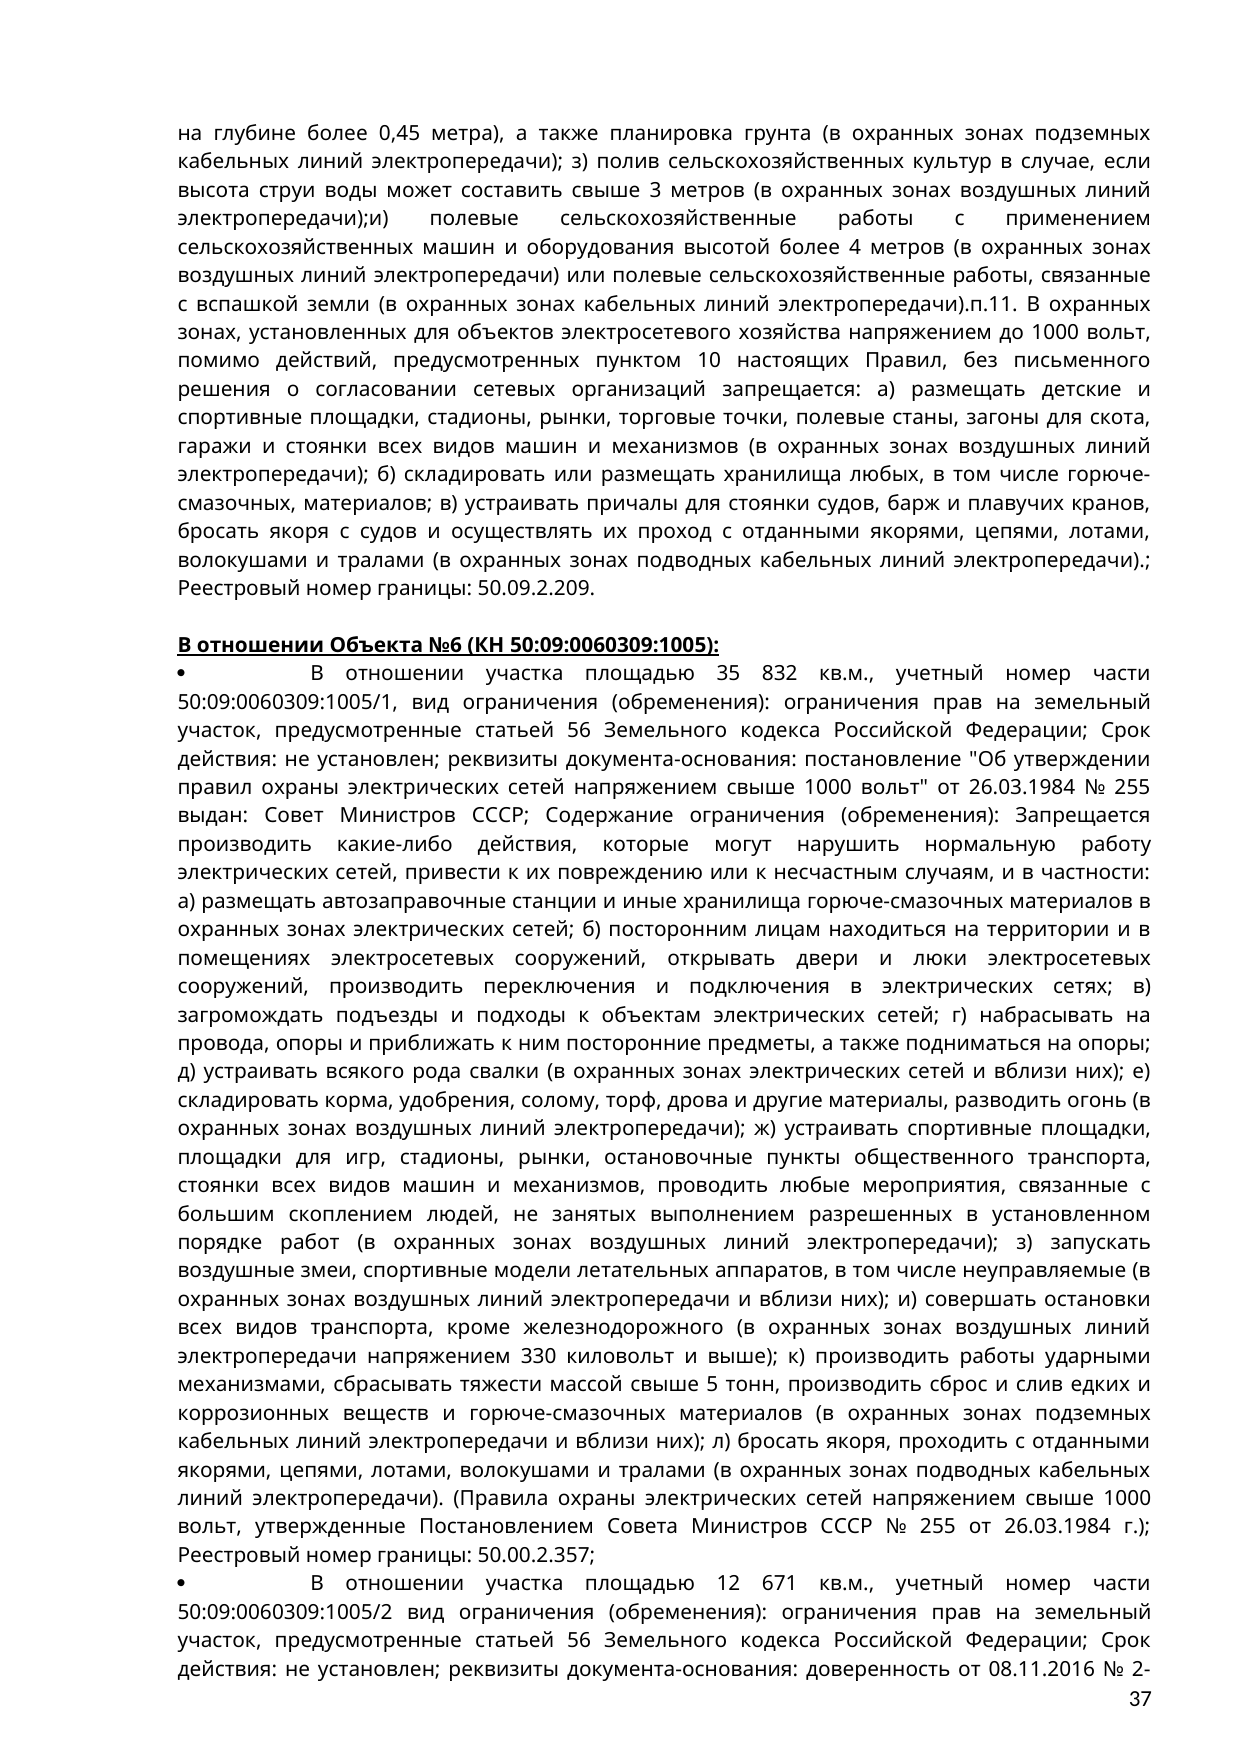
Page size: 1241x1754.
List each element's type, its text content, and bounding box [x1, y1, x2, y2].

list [177, 1597, 1152, 1682]
text В отношении Объекта №6 (КН 50:09:0060309:1005): [510, 630, 1152, 658]
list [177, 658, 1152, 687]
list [177, 118, 1152, 602]
list В отношении участка площадью 35 832 кв.м., учетный номер части 50:09:0060309:1005/1, вид ограничения (обременения): ограничения прав на земельный участок, предусмотренные статьей 56 Земельного кодекса Российской Федерации; Срок действия: не установлен; реквизиты документа-основания: постановление "Об утверждении правил охраны электрических сетей напряжением свыше 1000 вольт" от 26.03.1984 № 255 выдан: Совет Министров СССР; Содержание ограничения (обременения): Запрещается производить какие-либо действия, которые могут нарушить нормальную работу электрических сетей, привести к их повреждению или к несчастным случаям, и в частности: а) размещать автозаправочные станции и иные хранилища горюче-смазочных материалов в охранных зонах электрических сетей; б) посторонним лицам находиться на территории и в помещениях электросетевых сооружений, открывать двери и люки электросетевых сооружений, производить переключения и подключения в электрических сетях; в) загромождать подъезды и подходы к объектам электрических сетей; г) набрасывать на провода, опоры и приближать к ним посторонние предметы, а также подниматься на опоры; д) устраивать всякого рода свалки (в охранных зонах электрических сетей и вблизи них); е) складировать корма, удобрения, солому, торф, дрова и другие материалы, разводить огонь (в охранных зонах воздушных линий электропередачи); ж) устраивать спортивные площадки, площадки для игр, стадионы, рынки, остановочные пункты общественного транспорта, стоянки всех видов машин и механизмов, проводить любые мероприятия, связанные с большим скоплением людей, не занятых выполнением разрешенных в установленном порядке работ (в охранных зонах воздушных линий электропередачи); з) запускать воздушные змеи, спортивные модели летательных аппаратов, в том числе неуправляемые (в охранных зонах воздушных линий электропередачи и вблизи них); и) совершать остановки всех видов транспорта, кроме железнодорожного (в охранных зонах воздушных линий электропередачи напряжением 330 киловольт и выше); к) производить работы ударными механизмами, сбрасывать тяжести массой свыше 5 тонн, производить сброс и слив едких и коррозионных веществ и горюче-смазочных материалов (в охранных зонах подземных кабельных линий электропередачи и вблизи них); л) бросать якоря, проходить с отданными якорями, цепями, лотами, волокушами и тралами (в охранных зонах подводных кабельных линий электропередачи). (Правила охраны электрических сетей напряжением свыше 1000 вольт, утвержденные Постановлением Совета Министров СССР № 255 от 26.03.1984 г.); Реестровый номер границы: 50.00.2.357; [177, 687, 1152, 1568]
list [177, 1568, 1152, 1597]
